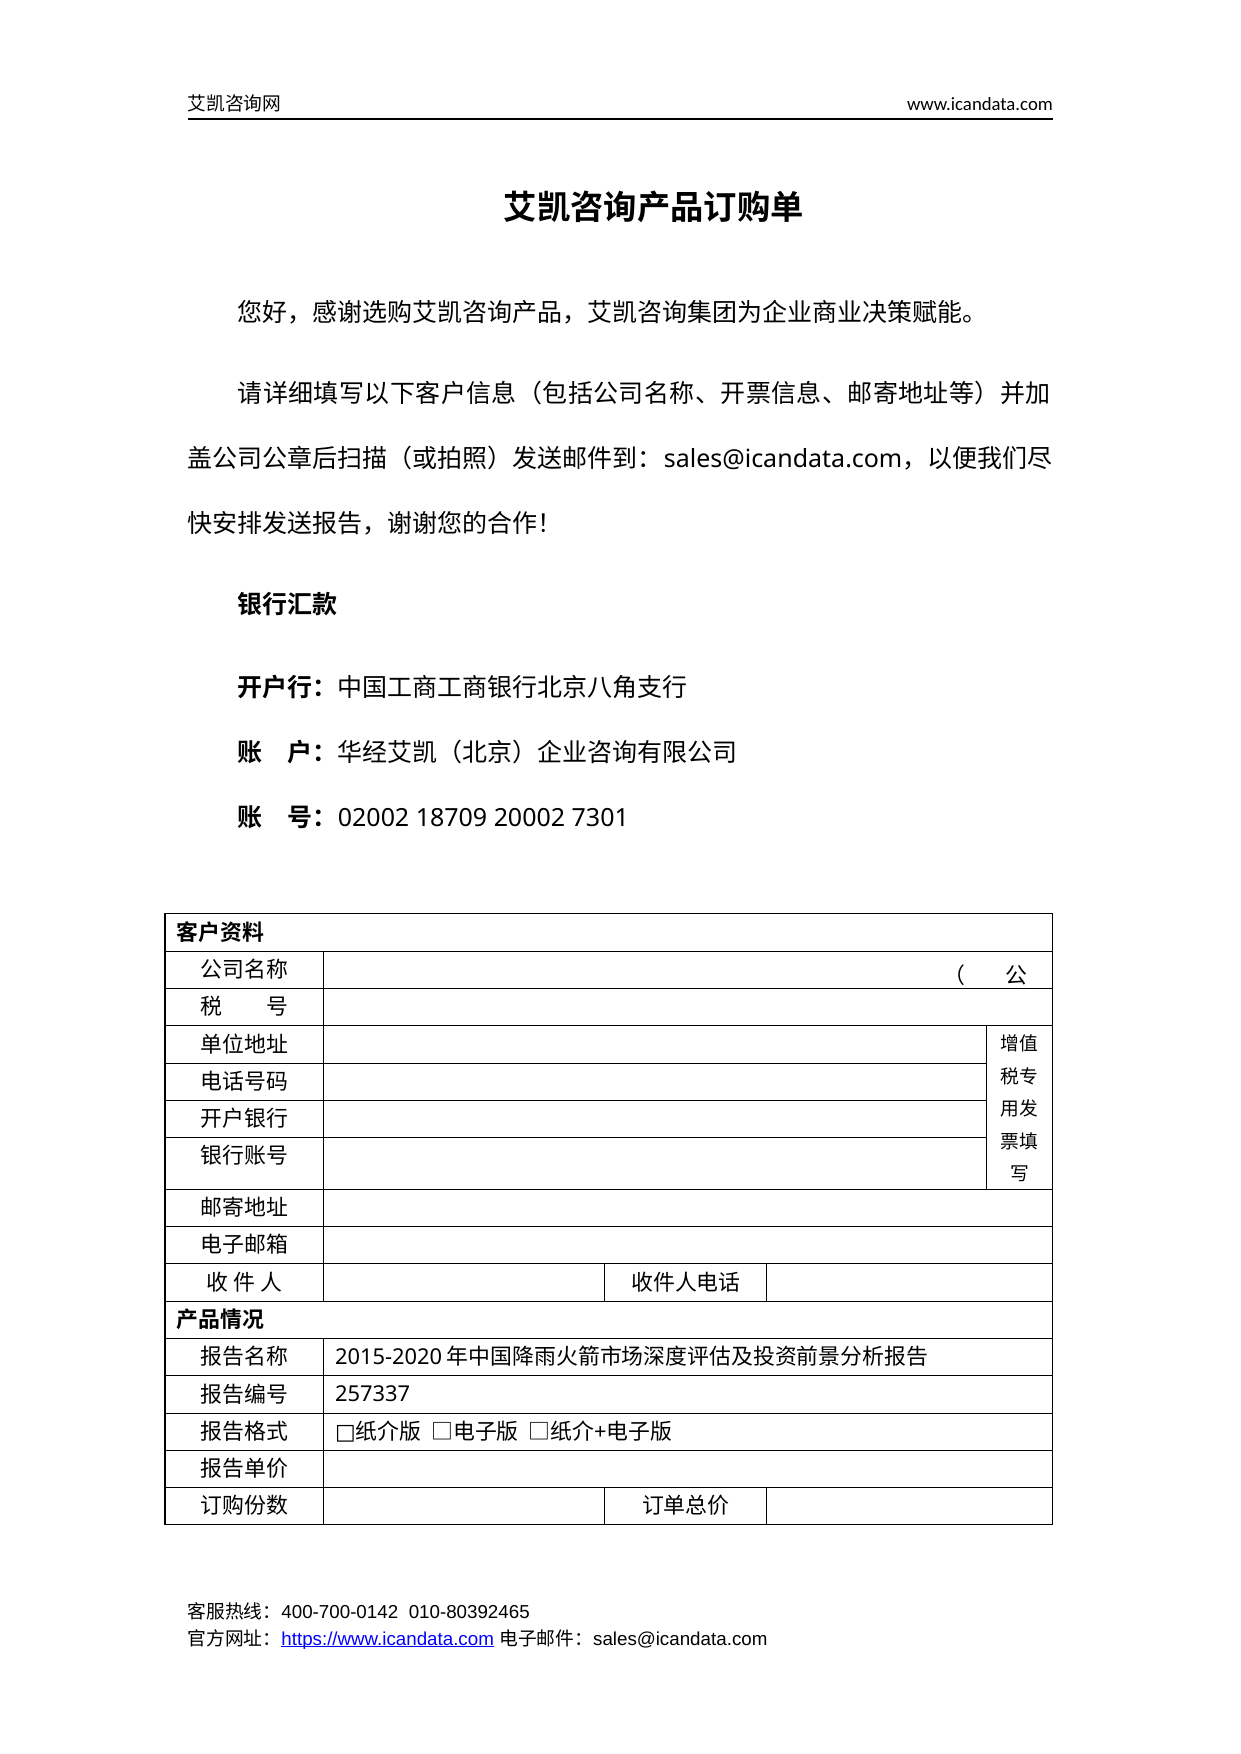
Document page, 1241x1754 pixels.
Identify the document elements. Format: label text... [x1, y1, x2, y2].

table_cell 产品情况 [166, 1302, 1052, 1338]
table_header 客户资料 [166, 914, 1052, 951]
table_cell 电子邮箱 [166, 1227, 323, 1263]
table_cell 电话号码 [166, 1064, 323, 1100]
text 账 户：华经艾凯（北京）企业咨询有限公司 [187, 718, 1053, 783]
table_cell 报告编号 [166, 1376, 323, 1412]
table_cell [324, 952, 1052, 988]
table_cell 2015-2020年中国降雨火箭市场深度评估及投资前景分析报告 [324, 1339, 1052, 1375]
table_cell [324, 1101, 986, 1137]
table_cell 收件人电话 [605, 1264, 766, 1301]
table_cell [324, 1138, 986, 1189]
table_cell [324, 1026, 986, 1062]
text 您好，感谢选购艾凯咨询产品，艾凯咨询集团为企业商业决策赋能。 [187, 278, 1053, 343]
table_cell [767, 1488, 1052, 1524]
table_cell [324, 1264, 604, 1301]
table_cell 报告单价 [166, 1451, 323, 1487]
table_cell 收 件 人 [166, 1264, 323, 1301]
table_cell 订单总价 [605, 1488, 766, 1524]
table_cell [324, 1190, 1052, 1226]
table_cell 邮寄地址 [166, 1190, 323, 1226]
table_cell [324, 1227, 1052, 1263]
text 账 号：02002 18709 20002 7301 [187, 783, 1053, 848]
text 请详细填写以下客户信息（包括公司名称、开票信息、邮寄地址等）并加盖公司公章后扫描（或拍照）发送邮件到：sales@icandata.com，以便我们尽快安排发送报告，谢谢您的合作！ [187, 359, 1053, 554]
table_cell [324, 1488, 604, 1524]
table_cell [767, 1264, 1052, 1301]
table_cell □纸介版 □电子版 □纸介+电子版 [324, 1414, 1052, 1450]
table_cell 税 号 [166, 989, 323, 1025]
table_cell 银行账号 [166, 1138, 323, 1189]
table_cell 报告名称 [166, 1339, 323, 1375]
text 开户行：中国工商工商银行北京八角支行 [187, 653, 1053, 718]
table_cell 增值税专用发票填写 [987, 1026, 1052, 1189]
table_cell 257337 [324, 1376, 1052, 1412]
text 银行汇款 [187, 570, 1053, 635]
table_cell 订购份数 [166, 1488, 323, 1524]
table_cell 公司名称 [166, 952, 323, 988]
table_cell [324, 1064, 986, 1100]
table_cell 报告格式 [166, 1414, 323, 1450]
table_cell 单位地址 [166, 1026, 323, 1062]
table_cell [324, 989, 1052, 1025]
table_cell 开户银行 [166, 1101, 323, 1137]
text 艾凯咨询产品订购单 [187, 172, 1053, 237]
table_cell [324, 1451, 1052, 1487]
